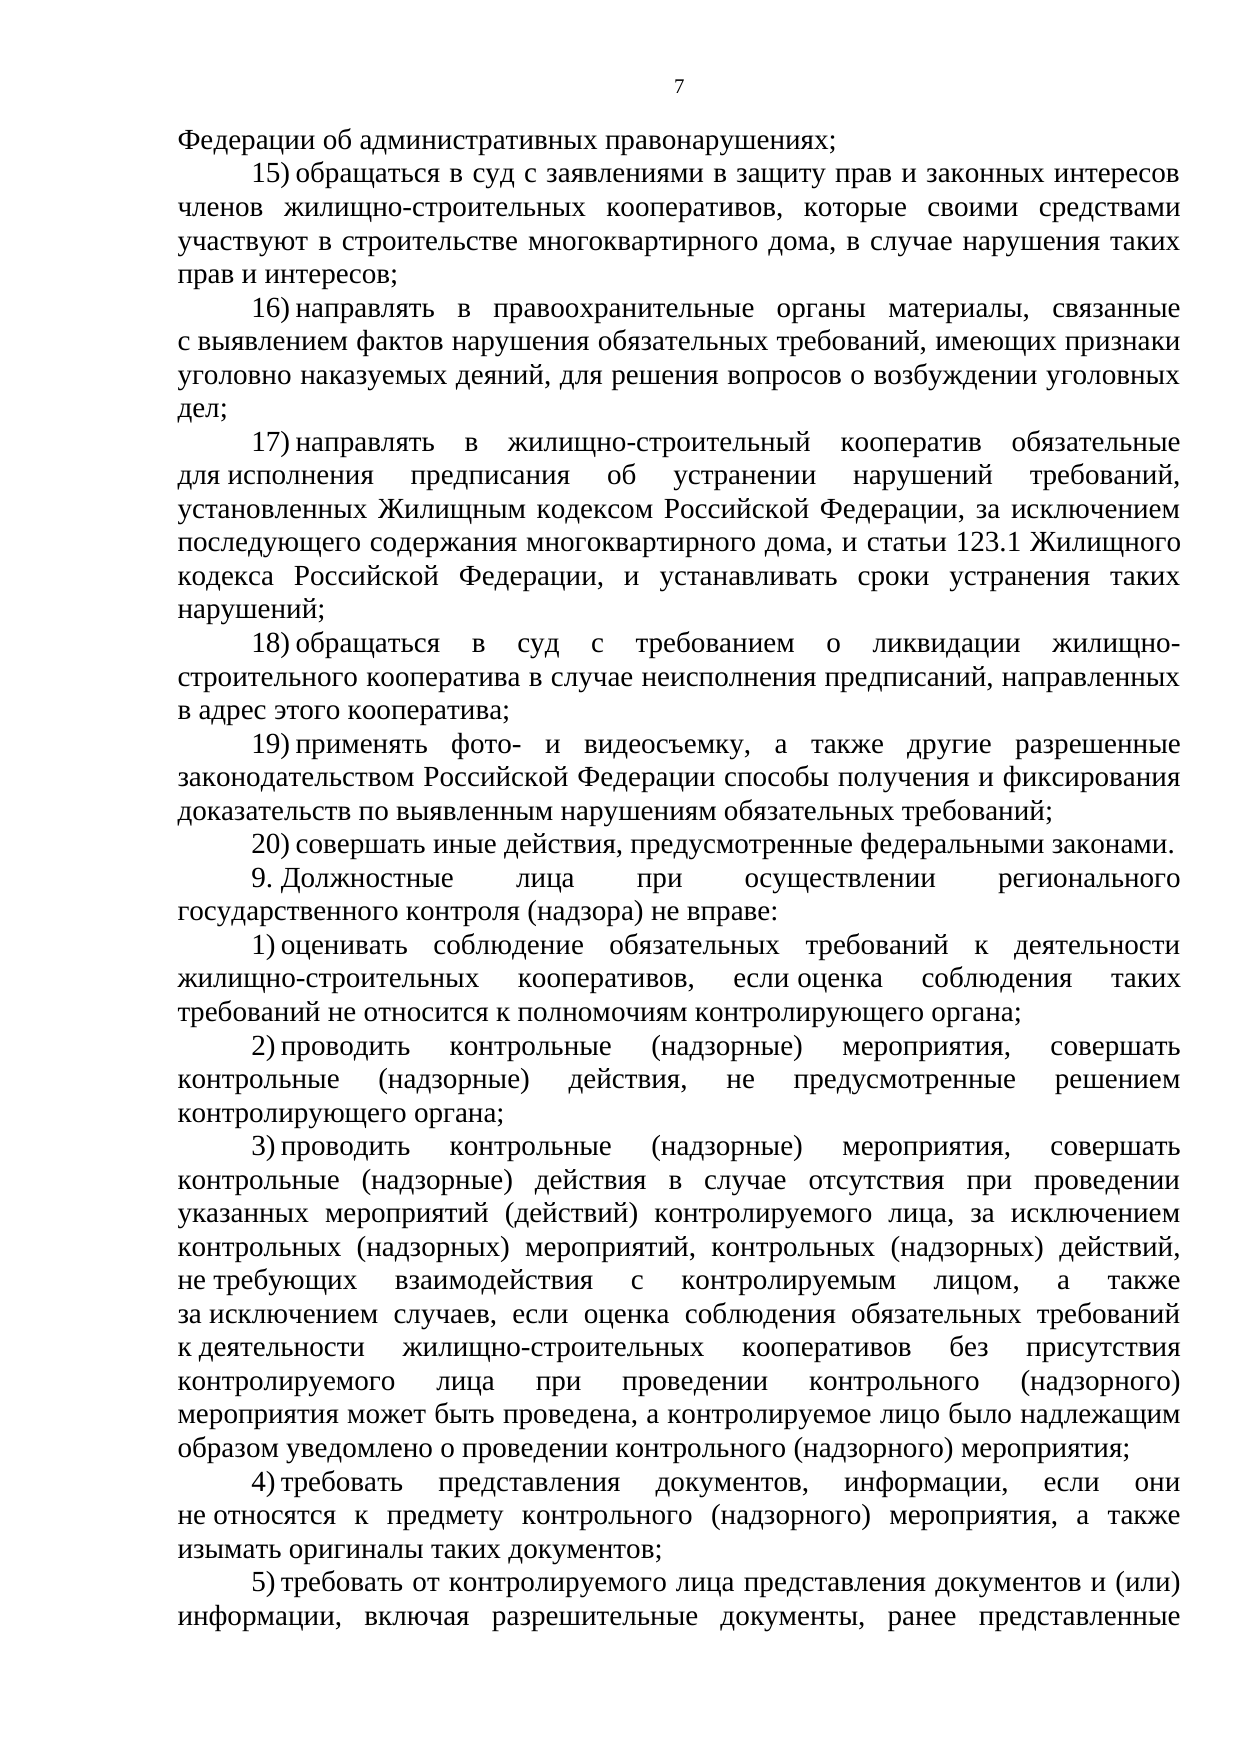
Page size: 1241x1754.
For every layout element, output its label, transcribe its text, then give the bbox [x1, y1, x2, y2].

list совершать иные действия, предусмотренные федеральными законами. [177, 826, 1181, 860]
list проводить контрольные (надзорные) мероприятия, совершать контрольные (надзорные) действия в случае отсутствия при проведении указанных мероприятий (действий) контролируемого лица, за исключением контрольных (надзорных) мероприятий, контрольных (надзорных) действий, не требующих взаимодействия с контролируемым лицом, а также за исключением случаев, если оценка соблюдения обязательных требований к деятельности жилищно-строительных кооперативов без присутствия контролируемого лица при проведении контрольного (надзорного) мероприятия может быть проведена, а контролируемое лицо было надлежащим образом уведомлено о проведении контрольного (надзорного) мероприятия; [177, 1128, 1181, 1464]
list оценивать соблюдение обязательных требований к деятельности жилищно-строительных кооперативов, если оценка соблюдения таких требований не относится к полномочиям контролирующего органа; [177, 927, 1181, 1028]
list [177, 122, 1181, 156]
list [177, 1564, 1181, 1631]
list применять фото- и видеосъемку, а также другие разрешенные законодательством Российской Федерации способы получения и фиксирования доказательств по выявленным нарушениям обязательных требований; [177, 726, 1181, 826]
list направлять в жилищно-строительный кооператив обязательные для исполнения предписания об устранении нарушений требований, установленных Жилищным кодексом Российской Федерации, за исключением последующего содержания многоквартирного дома, и статьи 123.1 Жилищного кодекса Российской Федерации, и устанавливать сроки устранения таких нарушений; [177, 424, 1181, 625]
list обращаться в суд с заявлениями в защиту прав и законных интересов членов жилищно-строительных кооперативов, которые своими средствами участвуют в строительстве многоквартирного дома, в случае нарушения таких прав и интересов; [177, 156, 1181, 290]
list направлять в правоохранительные органы материалы, связанные с выявлением фактов нарушения обязательных требований, имеющих признаки уголовно наказуемых деяний, для решения вопросов о возбуждении уголовных дел; [177, 290, 1181, 424]
list требовать представления документов, информации, если они не относятся к предмету контрольного (надзорного) мероприятия, а также изымать оригиналы таких документов; [177, 1464, 1181, 1564]
text 9. Должностные лица при осуществлении регионального государственного контроля (надзора) не вправе: [177, 860, 1181, 927]
list обращаться в суд с требованием о ликвидации жилищно-строительного кооператива в случае неисполнения предписаний, направленных в адрес этого кооператива; [177, 625, 1181, 726]
list проводить контрольные (надзорные) мероприятия, совершать контрольные (надзорные) действия, не предусмотренные решением контролирующего органа; [177, 1028, 1181, 1128]
